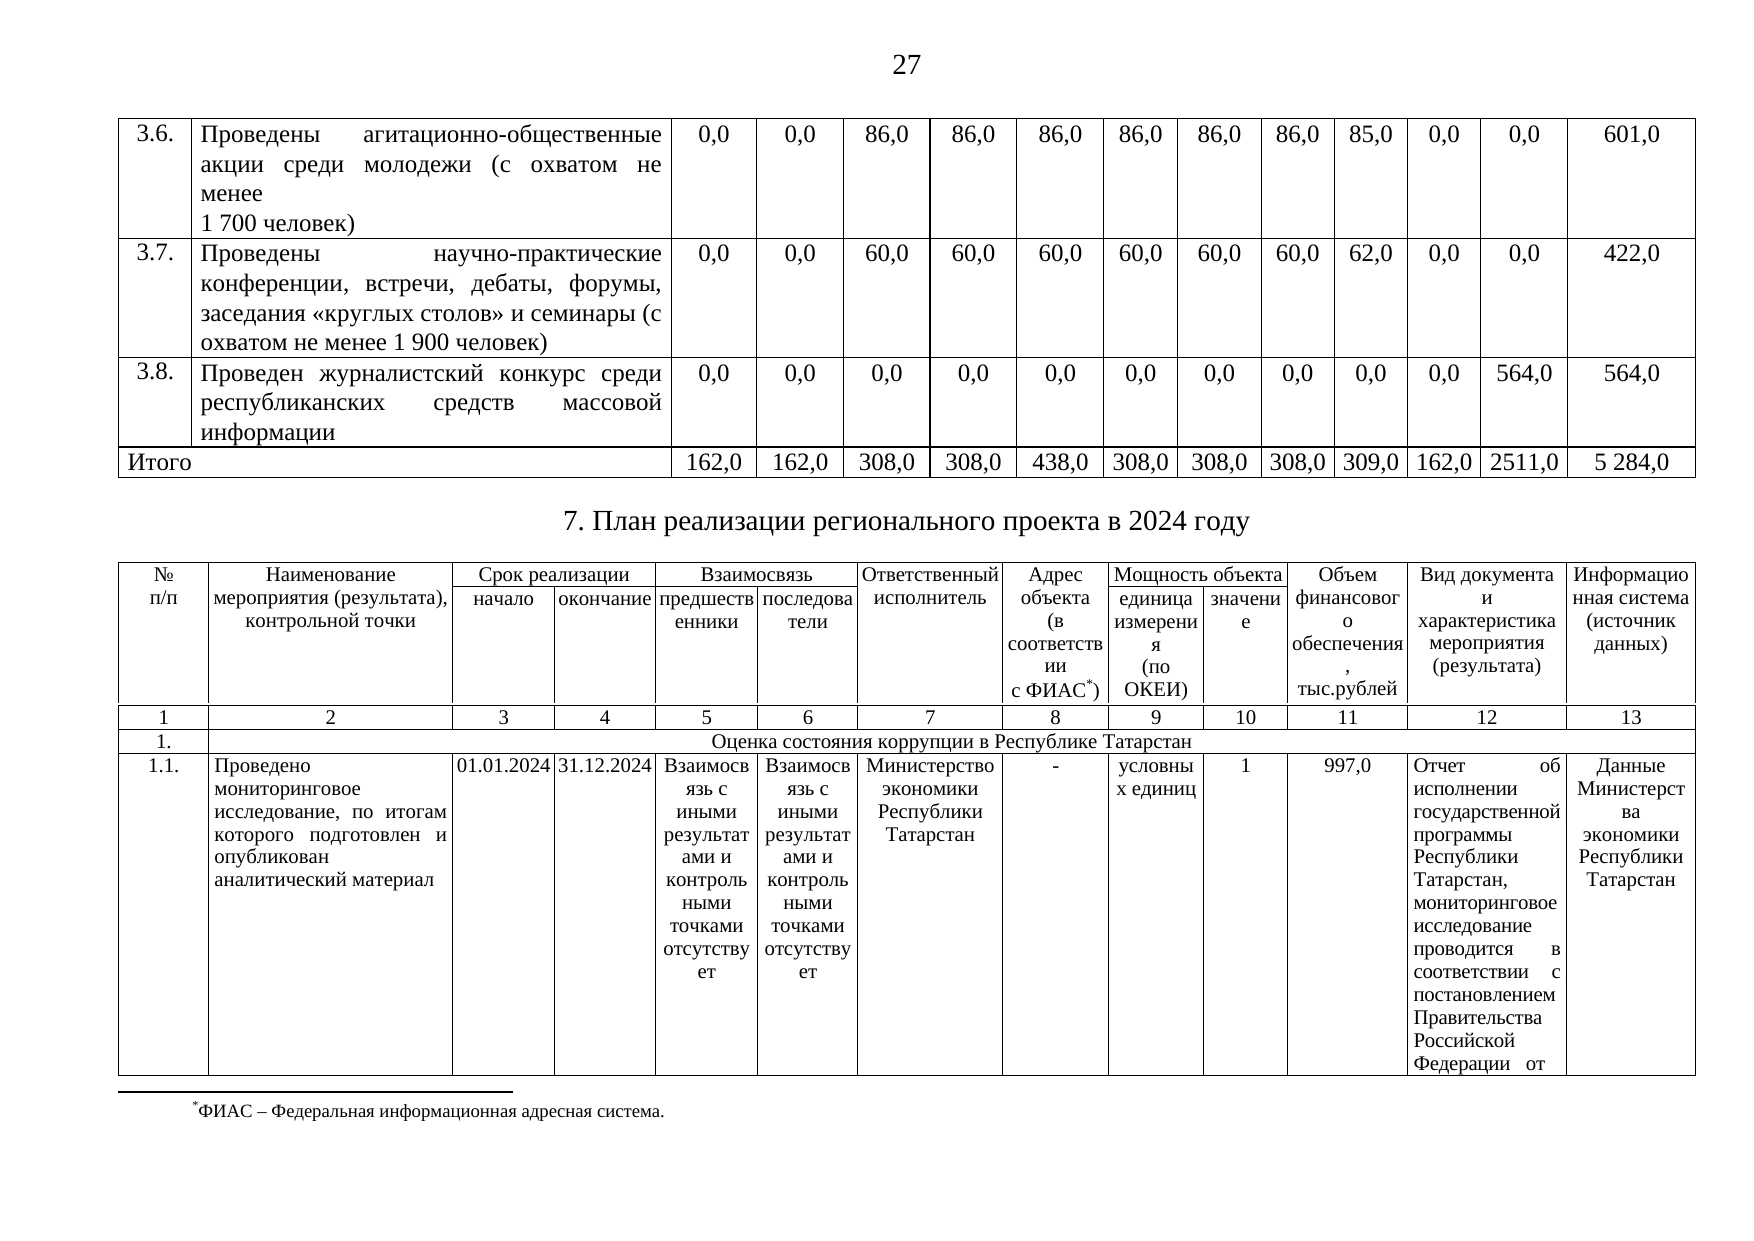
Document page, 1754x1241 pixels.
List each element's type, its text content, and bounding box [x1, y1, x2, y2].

table_cell 86,0 [844, 119, 929, 237]
table_cell Проведен журналистский конкурс среди республиканских средств массовой информации [192, 358, 671, 446]
table_cell Оценка состояния коррупции в Республике Татарстан [209, 730, 1695, 753]
table_cell 1. [119, 730, 208, 753]
table_cell 3.6. [119, 119, 191, 237]
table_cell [1567, 754, 1695, 1075]
table_header Наименование мероприятия (результата), контрольной точки [209, 563, 452, 703]
table_cell последователи [758, 587, 857, 703]
table_cell 308,0 [844, 448, 929, 477]
table_cell 0,0 [931, 358, 1016, 446]
table_cell 60,0 [1262, 239, 1334, 357]
table_cell начало [453, 587, 554, 703]
table_header 3 [453, 706, 554, 729]
table_header 6 [758, 706, 857, 729]
table_cell 308,0 [1178, 448, 1261, 477]
table_cell 01.01.2024 [453, 754, 554, 1075]
table_cell 60,0 [1104, 239, 1177, 357]
table_cell Проведены научно-практические конференции, встречи, дебаты, форумы, заседания «круглых столов» и семинары (с охватом не менее 1 900 человек) [192, 239, 671, 357]
table_cell 308,0 [1262, 448, 1334, 477]
table_cell 85,0 [1335, 119, 1407, 237]
table_cell 564,0 [1568, 358, 1695, 446]
table_header Информационная система (источник данных) [1567, 563, 1695, 703]
table_cell единица измерения (по ОКЕИ) [1109, 587, 1203, 703]
table_cell 3.8. [119, 358, 191, 446]
table_header Срок реализации [453, 563, 655, 586]
table_cell 0,0 [1481, 239, 1567, 357]
table_cell Итого [119, 448, 671, 477]
table_cell 5 284,0 [1568, 448, 1695, 477]
table_cell 0,0 [1104, 358, 1177, 446]
table_cell 422,0 [1568, 239, 1695, 357]
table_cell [1408, 754, 1566, 1075]
table_header Объем финансового обеспечения, тыс.рублей [1288, 563, 1407, 703]
table_cell 0,0 [1178, 358, 1261, 446]
table_header № п/п [119, 563, 208, 703]
table_header 9 [1109, 706, 1203, 729]
table_cell 0,0 [757, 358, 843, 446]
table_cell 0,0 [1262, 358, 1334, 446]
table_header 4 [555, 706, 655, 729]
table_cell 162,0 [757, 448, 843, 477]
table_cell 601,0 [1568, 119, 1695, 237]
table_header 2 [209, 706, 452, 729]
table_cell 0,0 [1335, 358, 1407, 446]
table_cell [656, 754, 757, 1075]
table_header 10 [1204, 706, 1287, 729]
table_cell 60,0 [1178, 239, 1261, 357]
table_cell 86,0 [931, 119, 1016, 237]
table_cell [858, 754, 1002, 1075]
table_cell условных единиц [1109, 754, 1203, 1075]
table_cell 308,0 [931, 448, 1016, 477]
table_cell 3.7. [119, 239, 191, 357]
table_header 7 [858, 706, 1002, 729]
table_header 8 [1003, 706, 1108, 729]
table_cell предшественники [656, 587, 757, 703]
table_cell 997,0 [1288, 754, 1407, 1075]
table_cell 1.1. [119, 754, 208, 1075]
table_cell 86,0 [1262, 119, 1334, 237]
table_cell 86,0 [1017, 119, 1103, 237]
table_header 11 [1288, 706, 1407, 729]
table_cell 0,0 [757, 119, 843, 237]
table_header Ответственный исполнитель [858, 563, 1002, 703]
table_cell - [1003, 754, 1108, 1075]
table_cell 0,0 [844, 358, 929, 446]
table_cell 0,0 [1408, 119, 1480, 237]
table_cell 162,0 [1408, 448, 1480, 477]
table_cell окончание [555, 587, 655, 703]
table_cell Проведены агитационно-общественные акции среди молодежи (с охватом не менее 1 700 человек) [192, 119, 671, 237]
table_cell 564,0 [1481, 358, 1567, 446]
table_cell 0,0 [672, 119, 756, 237]
table_header Взаимосвязь [656, 563, 857, 586]
table_cell 0,0 [672, 239, 756, 357]
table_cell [758, 754, 857, 1075]
table_cell 162,0 [672, 448, 756, 477]
table_cell 0,0 [1481, 119, 1567, 237]
table_header Адрес объекта (в соответствии с ФИАС) [1003, 563, 1108, 703]
table_cell 0,0 [1017, 358, 1103, 446]
text 7. План реализации регионального проекта в 2024 году [118, 505, 1695, 537]
table_cell 438,0 [1017, 448, 1103, 477]
table_header Мощность объекта [1109, 563, 1287, 586]
table_cell 86,0 [1104, 119, 1177, 237]
table_cell 60,0 [1017, 239, 1103, 357]
table_cell 0,0 [672, 358, 756, 446]
table_cell 0,0 [757, 239, 843, 357]
table_cell 308,0 [1104, 448, 1177, 477]
table_cell 309,0 [1335, 448, 1407, 477]
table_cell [209, 754, 452, 1075]
table_cell 0,0 [1408, 358, 1480, 446]
table_header Вид документа и характеристика мероприятия (результата) [1408, 563, 1566, 703]
table_header 13 [1567, 706, 1695, 729]
table_header 12 [1408, 706, 1566, 729]
table_cell 86,0 [1178, 119, 1261, 237]
table_cell 1 [1204, 754, 1287, 1075]
table_cell 2511,0 [1481, 448, 1567, 477]
table_header 1 [119, 706, 208, 729]
table_cell 62,0 [1335, 239, 1407, 357]
table_cell значение [1204, 587, 1287, 703]
table_cell 60,0 [931, 239, 1016, 357]
table_header 5 [656, 706, 757, 729]
table_cell 60,0 [844, 239, 929, 357]
table_cell 31.12.2024 [555, 754, 655, 1075]
table_cell 0,0 [1408, 239, 1480, 357]
